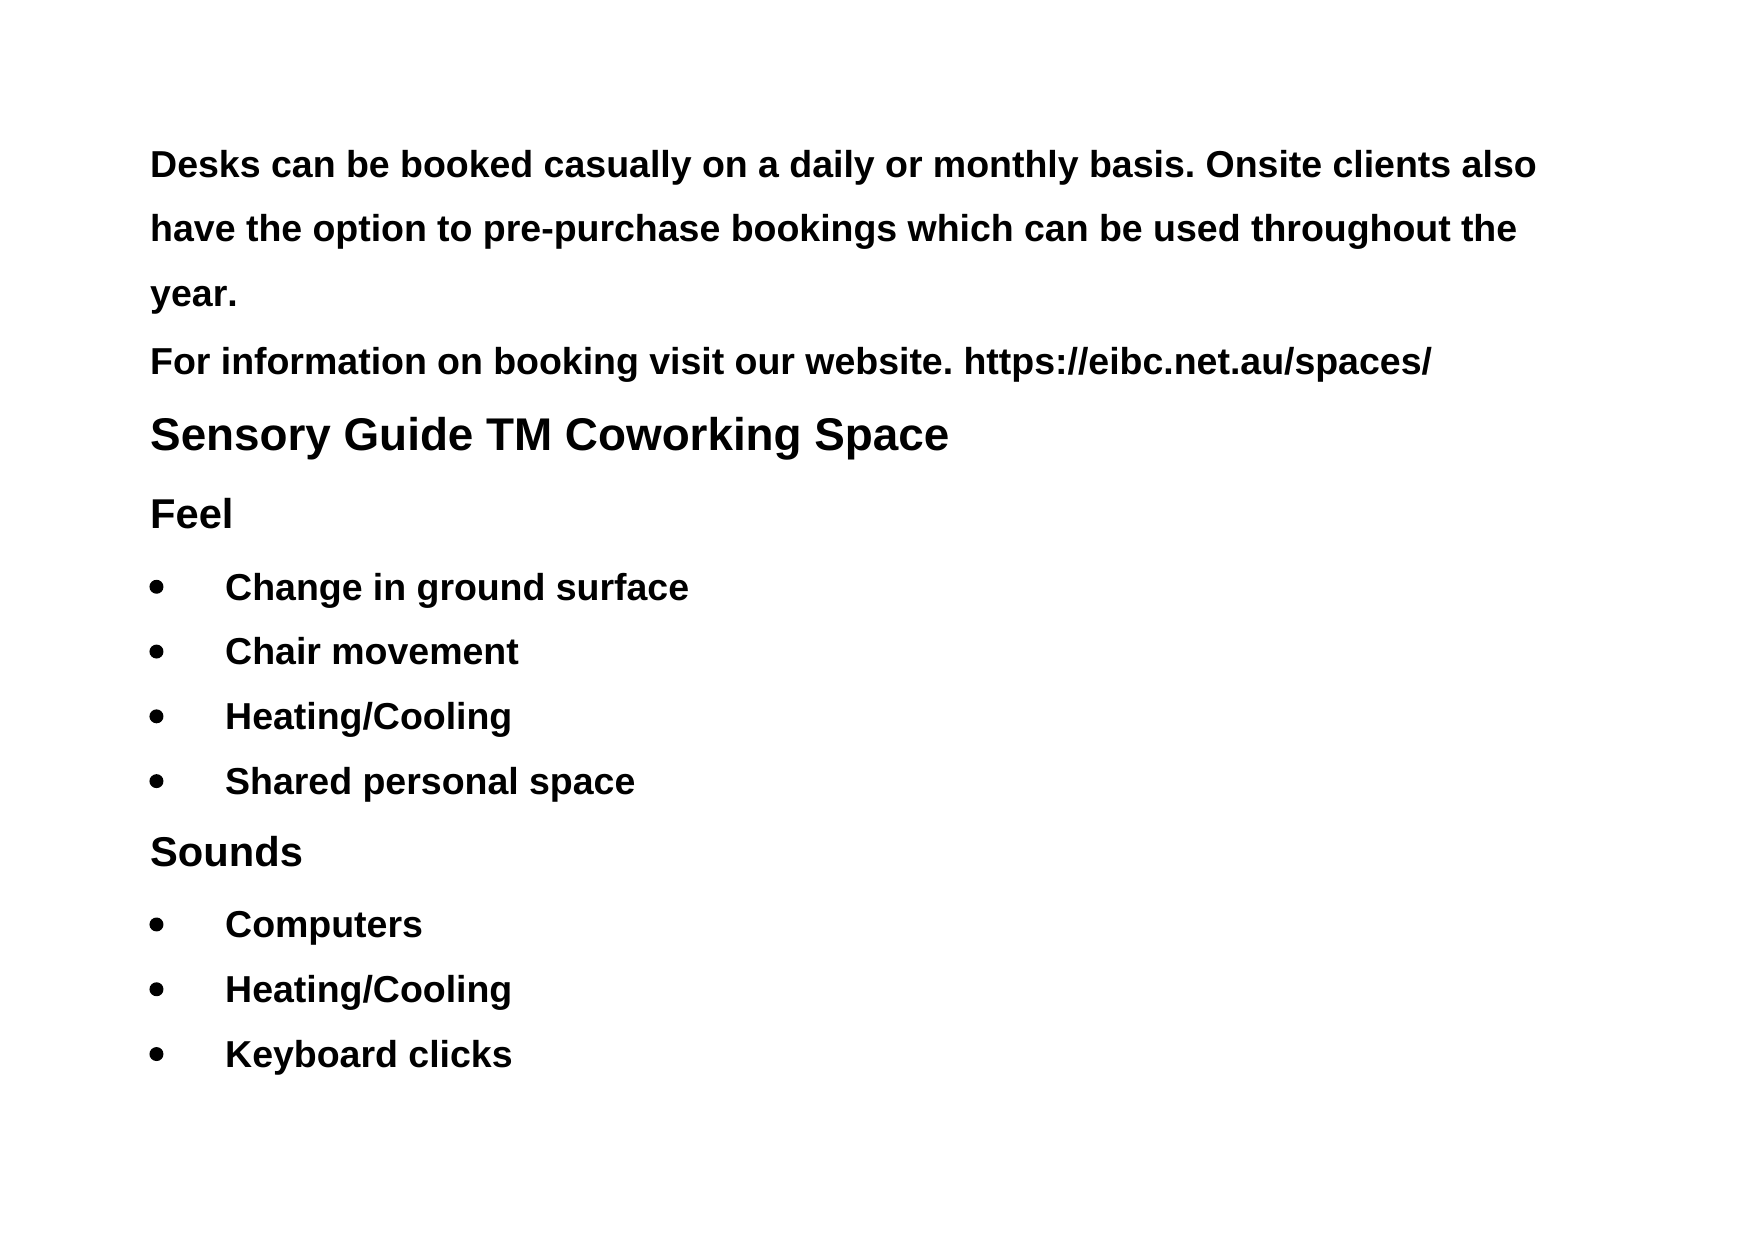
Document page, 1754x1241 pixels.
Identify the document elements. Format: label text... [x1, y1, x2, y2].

text Desks can be booked casually on a daily or monthly basis. Onsite clients also have the option to pre-purchase bookings which can be used throughout the year. [150, 142, 1604, 314]
subtitle Feel [150, 489, 1604, 537]
list Chair movement [150, 629, 1604, 673]
list Heating/Cooling [150, 967, 1604, 1011]
list Heating/Cooling [150, 694, 1604, 738]
list Change in ground surface [150, 565, 1604, 608]
subtitle Sounds [150, 827, 1604, 875]
list Computers [150, 902, 1604, 946]
list Keyboard clicks [150, 1032, 1604, 1075]
list Shared personal space [150, 759, 1604, 802]
text For information on booking visit our website. https://eibc.net.au/spaces/ [150, 339, 1604, 382]
subtitle Sensory Guide TM Coworking Space [150, 407, 1604, 460]
